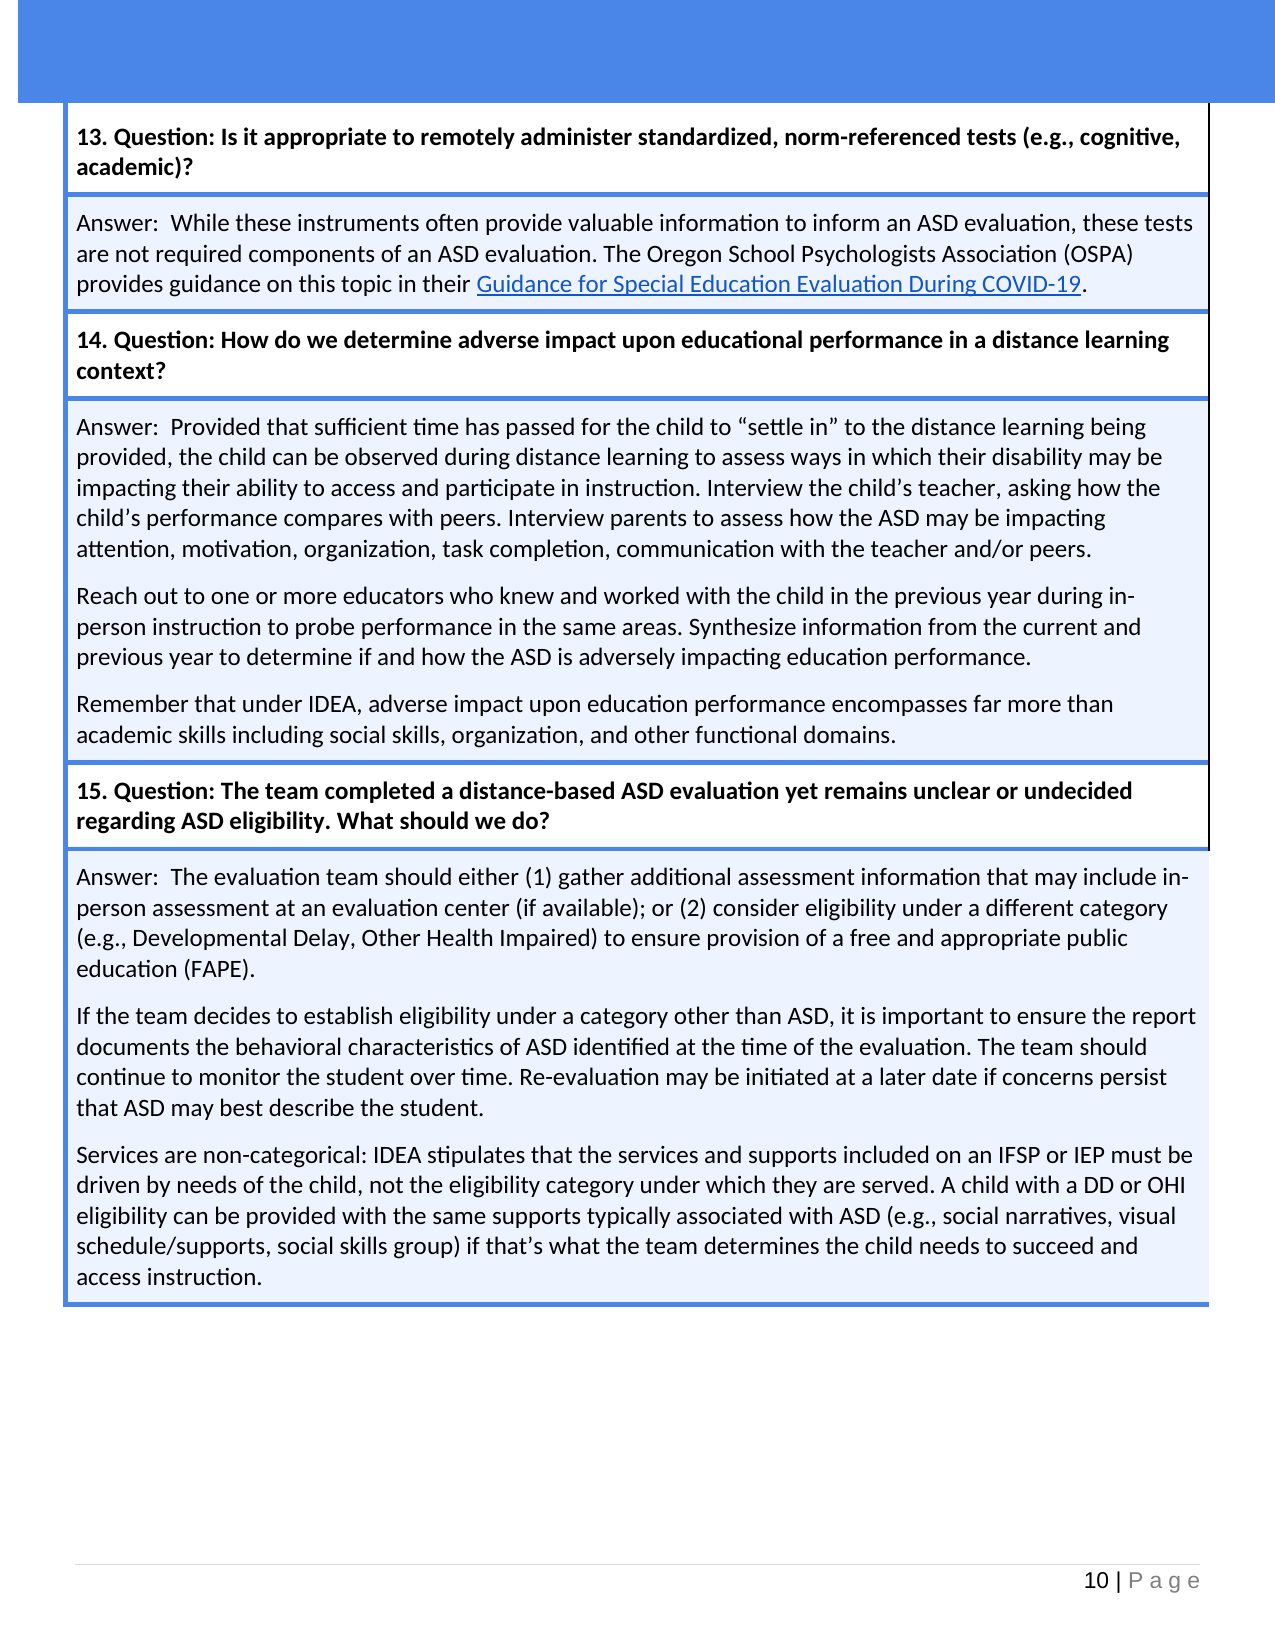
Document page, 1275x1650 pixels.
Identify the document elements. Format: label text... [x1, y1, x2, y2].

table_cell Answer: The evaluation team should either (1) gather additional assessment information that may include in-person assessment at an evaluation center (if available); or (2) consider eligibility under a different category (e.g., Developmental Delay, Other Health Impaired) to ensure provision of a free and appropriate public education (FAPE). If the team decides to establish eligibility under a category other than ASD, it is important to ensure the report documents the behavioral characteristics of ASD identified at the time of the evaluation. The team should continue to monitor the student over time. Re-evaluation may be initiated at a later date if concerns persist that ASD may best describe the student. Services are non-categorical: IDEA stipulates that the services and supports included on an IFSP or IEP must be driven by needs of the child, not the eligibility category under which they are served. A child with a DD or OHI eligibility can be provided with the same supports typically associated with ASD (e.g., social narratives, visual schedule/supports, social skills group) if that’s what the team determines the child needs to succeed and access instruction. [68, 851, 1209, 1302]
table_cell 14. Question: How do we determine adverse impact upon educational performance in a distance learning context? [68, 314, 1208, 396]
table_cell 15. Question: The team completed a distance-based ASD evaluation yet remains unclear or undecided regarding ASD eligibility. What should we do? [68, 765, 1208, 846]
table_cell Answer: Provided that sufficient time has passed for the child to “settle in” to the distance learning being provided, the child can be observed during distance learning to assess ways in which their disability may be impacting their ability to access and participate in instruction. Interview the child’s teacher, asking how the child’s performance compares with peers. Interview parents to assess how the ASD may be impacting attention, motivation, organization, task completion, communication with the teacher and/or peers. Reach out to one or more educators who knew and worked with the child in the previous year during in-person instruction to probe performance in the same areas. Synthesize information from the current and previous year to determine if and how the ASD is adversely impacting education performance. Remember that under IDEA, adverse impact upon education performance encompasses far more than academic skills including social skills, organization, and other functional domains. [68, 401, 1208, 760]
table_header 13. Question: Is it appropriate to remotely administer standardized, norm-referenced tests (e.g., cognitive, academic)? [68, 103, 1208, 192]
table_cell Answer: While these instruments often provide valuable information to inform an ASD evaluation, these tests are not required components of an ASD evaluation. The Oregon School Psychologists Association (OSPA) provides guidance on this topic in their Guidance for Special Education Evaluation During COVID-19. [68, 197, 1208, 309]
